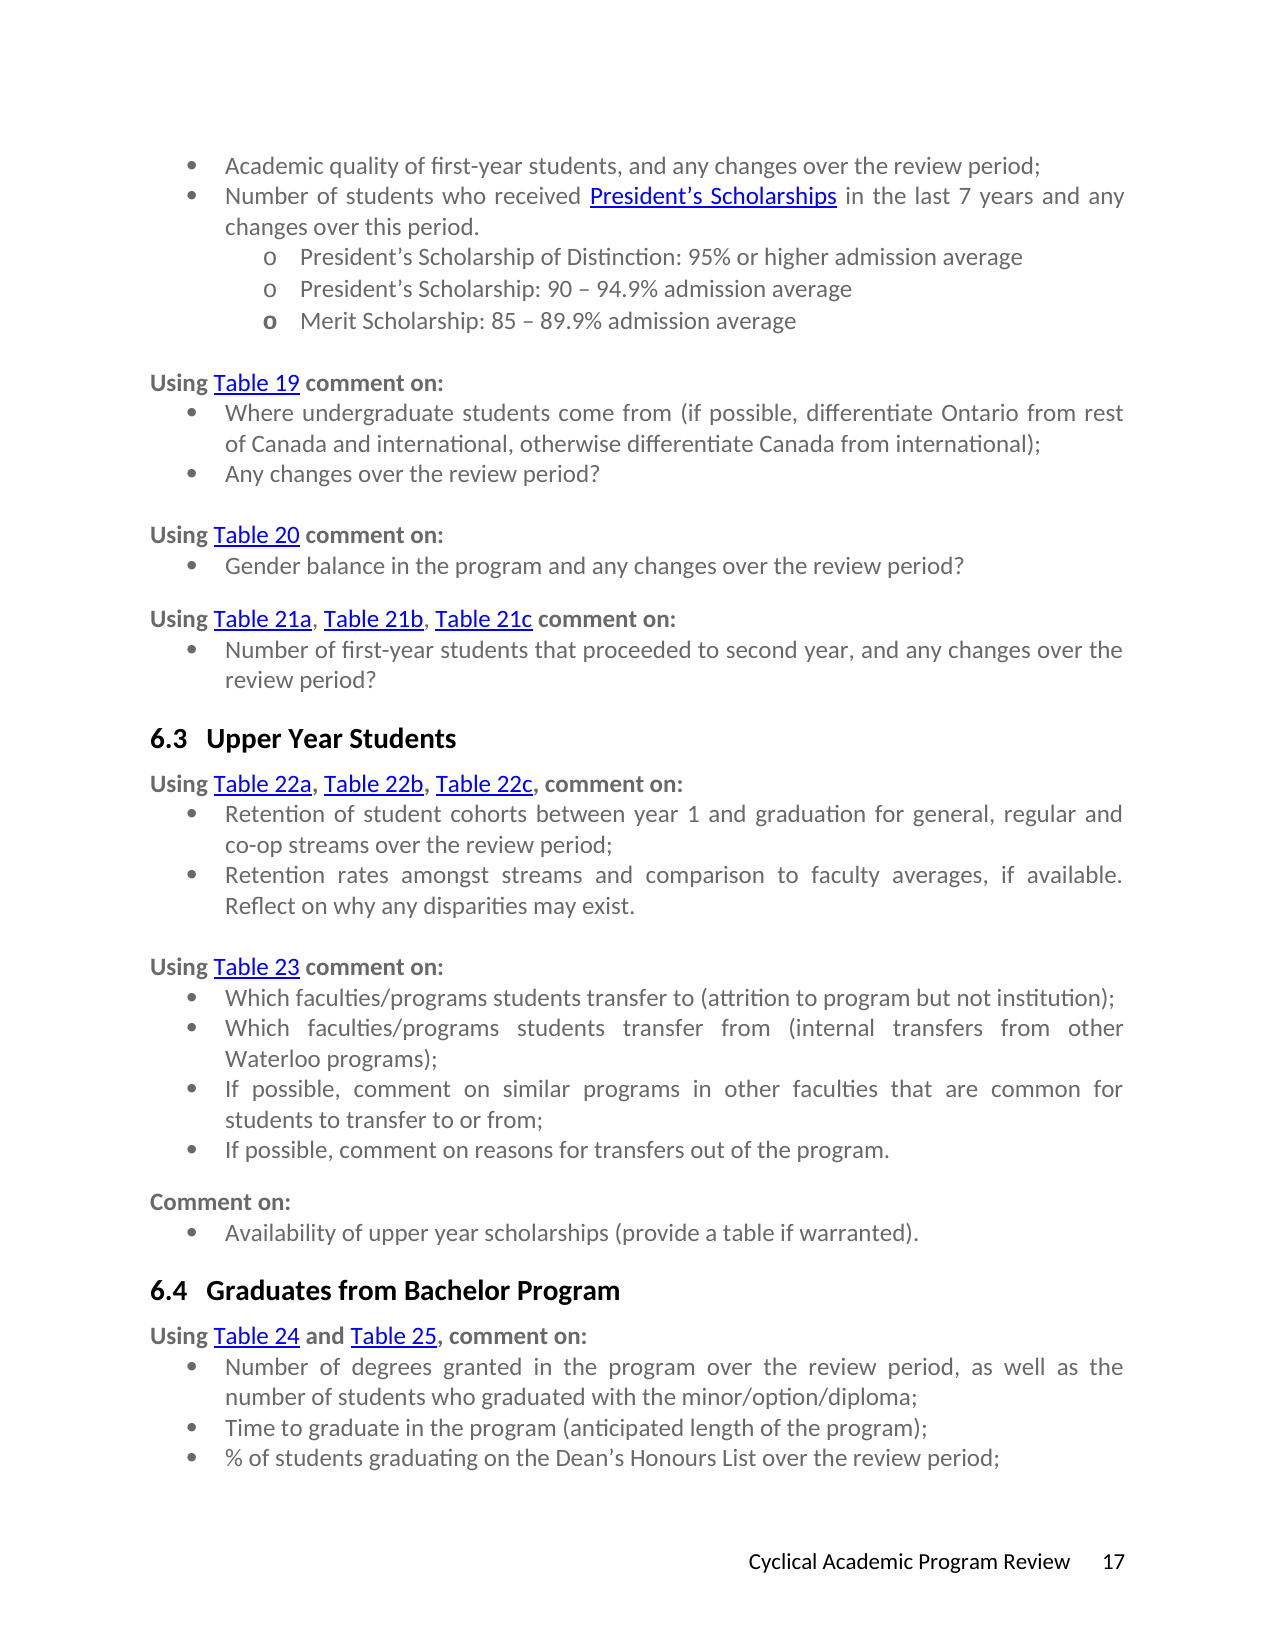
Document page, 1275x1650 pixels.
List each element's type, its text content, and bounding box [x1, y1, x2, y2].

text Availability of upper year scholarships (provide a table if warranted). [187, 1217, 1125, 1247]
text Which faculties/programs students transfer to (attrition to program but not institution); [187, 982, 1125, 1012]
text Retention of student cohorts between year 1 and graduation for general, regular and co-op streams over the review period; [187, 798, 1125, 859]
text Using Table 23 comment on: [150, 951, 1125, 982]
text Academic quality of first-year students, and any changes over the review period; [187, 150, 1125, 181]
subtitle Upper Year Students [150, 720, 1125, 756]
text Gender balance in the program and any changes over the review period? [187, 550, 1125, 580]
text Which faculties/programs students transfer from (internal transfers from other Waterloo programs); [187, 1012, 1125, 1073]
text Using Table 22a, Table 22b, Table 22c, comment on: [150, 768, 1125, 798]
text Retention rates amongst streams and comparison to faculty averages, if available. Reflect on why any disparities may exist. [187, 859, 1125, 921]
text Number of students who received President’s Scholarships in the last 7 years and any changes over this period. [187, 181, 1125, 242]
list Merit Scholarship: 85 – 89.9% admission average [262, 305, 1125, 337]
list President’s Scholarship: 90 – 94.9% admission average [262, 273, 1125, 305]
text Time to graduate in the program (anticipated length of the program); [187, 1412, 1125, 1443]
text If possible, comment on similar programs in other faculties that are common for students to transfer to or from; [187, 1073, 1125, 1134]
text If possible, comment on reasons for transfers out of the program. [187, 1134, 1125, 1165]
subtitle Graduates from Bachelor Program [150, 1272, 1125, 1308]
text Any changes over the review period? [187, 459, 1125, 489]
text Number of first-year students that proceeded to second year, and any changes over the review period? [187, 634, 1125, 695]
text Using Table 21a, Table 21b, Table 21c comment on: [150, 603, 1125, 634]
text Using Table 19 comment on: [150, 367, 1125, 398]
text % of students graduating on the Dean’s Honours List over the review period; [187, 1443, 1125, 1473]
text Where undergraduate students come from (if possible, differentiate Ontario from rest of Canada and international, otherwise differentiate Canada from international); [187, 398, 1125, 459]
text Comment on: [150, 1186, 1125, 1217]
list President’s Scholarship of Distinction: 95% or higher admission average [262, 242, 1125, 273]
text Number of degrees granted in the program over the review period, as well as the number of students who graduated with the minor/option/diploma; [187, 1351, 1125, 1412]
text Using Table 24 and Table 25, comment on: [150, 1321, 1125, 1351]
text Using Table 20 comment on: [150, 519, 1125, 550]
